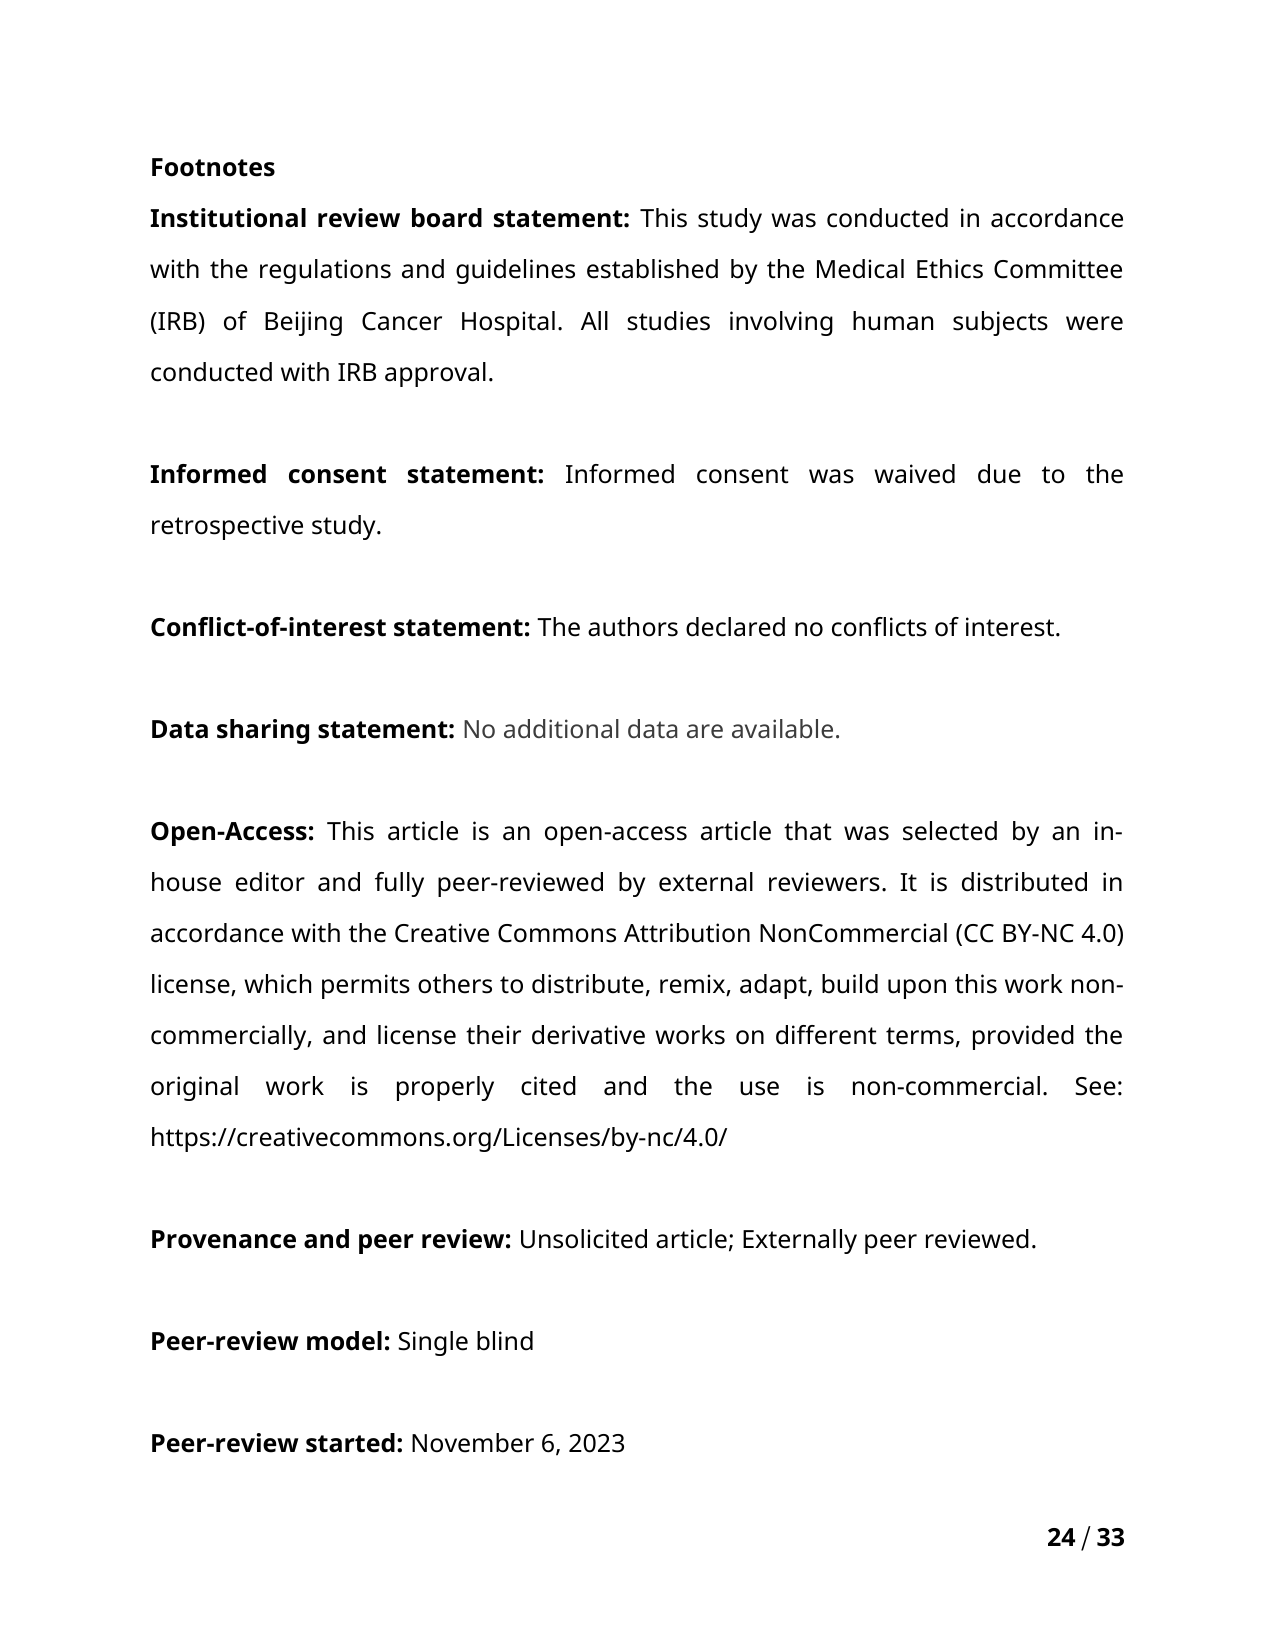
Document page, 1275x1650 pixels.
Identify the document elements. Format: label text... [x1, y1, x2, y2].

text Open-Access: This article is an open-access article that was selected by an in-house editor and fully peer-reviewed by external reviewers. It is distributed in accordance with the Creative Commons Attribution NonCommercial (CC BY-NC 4.0) license, which permits others to distribute, remix, adapt, build upon this work non-commercially, and license their derivative works on different terms, provided the original work is properly cited and the use is non-commercial. See: https://creativecommons.org/Licenses/by-nc/4.0/ [150, 813, 1125, 1154]
text Provenance and peer review: Unsolicited article; Externally peer reviewed. [150, 1222, 1125, 1256]
text Data sharing statement: No additional data are available. [150, 711, 1125, 746]
text Peer-review model: Single blind [150, 1324, 1125, 1358]
text Conflict-of-interest statement: The authors declared no conflicts of interest. [150, 609, 1125, 643]
text Peer-review started: November 6, 2023 [150, 1426, 1125, 1460]
text Informed consent statement: Informed consent was waived due to the retrospective study. [150, 456, 1125, 541]
text Footnotes [150, 150, 1125, 184]
text Institutional review board statement: This study was conducted in accordance with the regulations and guidelines established by the Medical Ethics Committee (IRB) of Beijing Cancer Hospital. All studies involving human subjects were conducted with IRB approval. [150, 201, 1125, 388]
